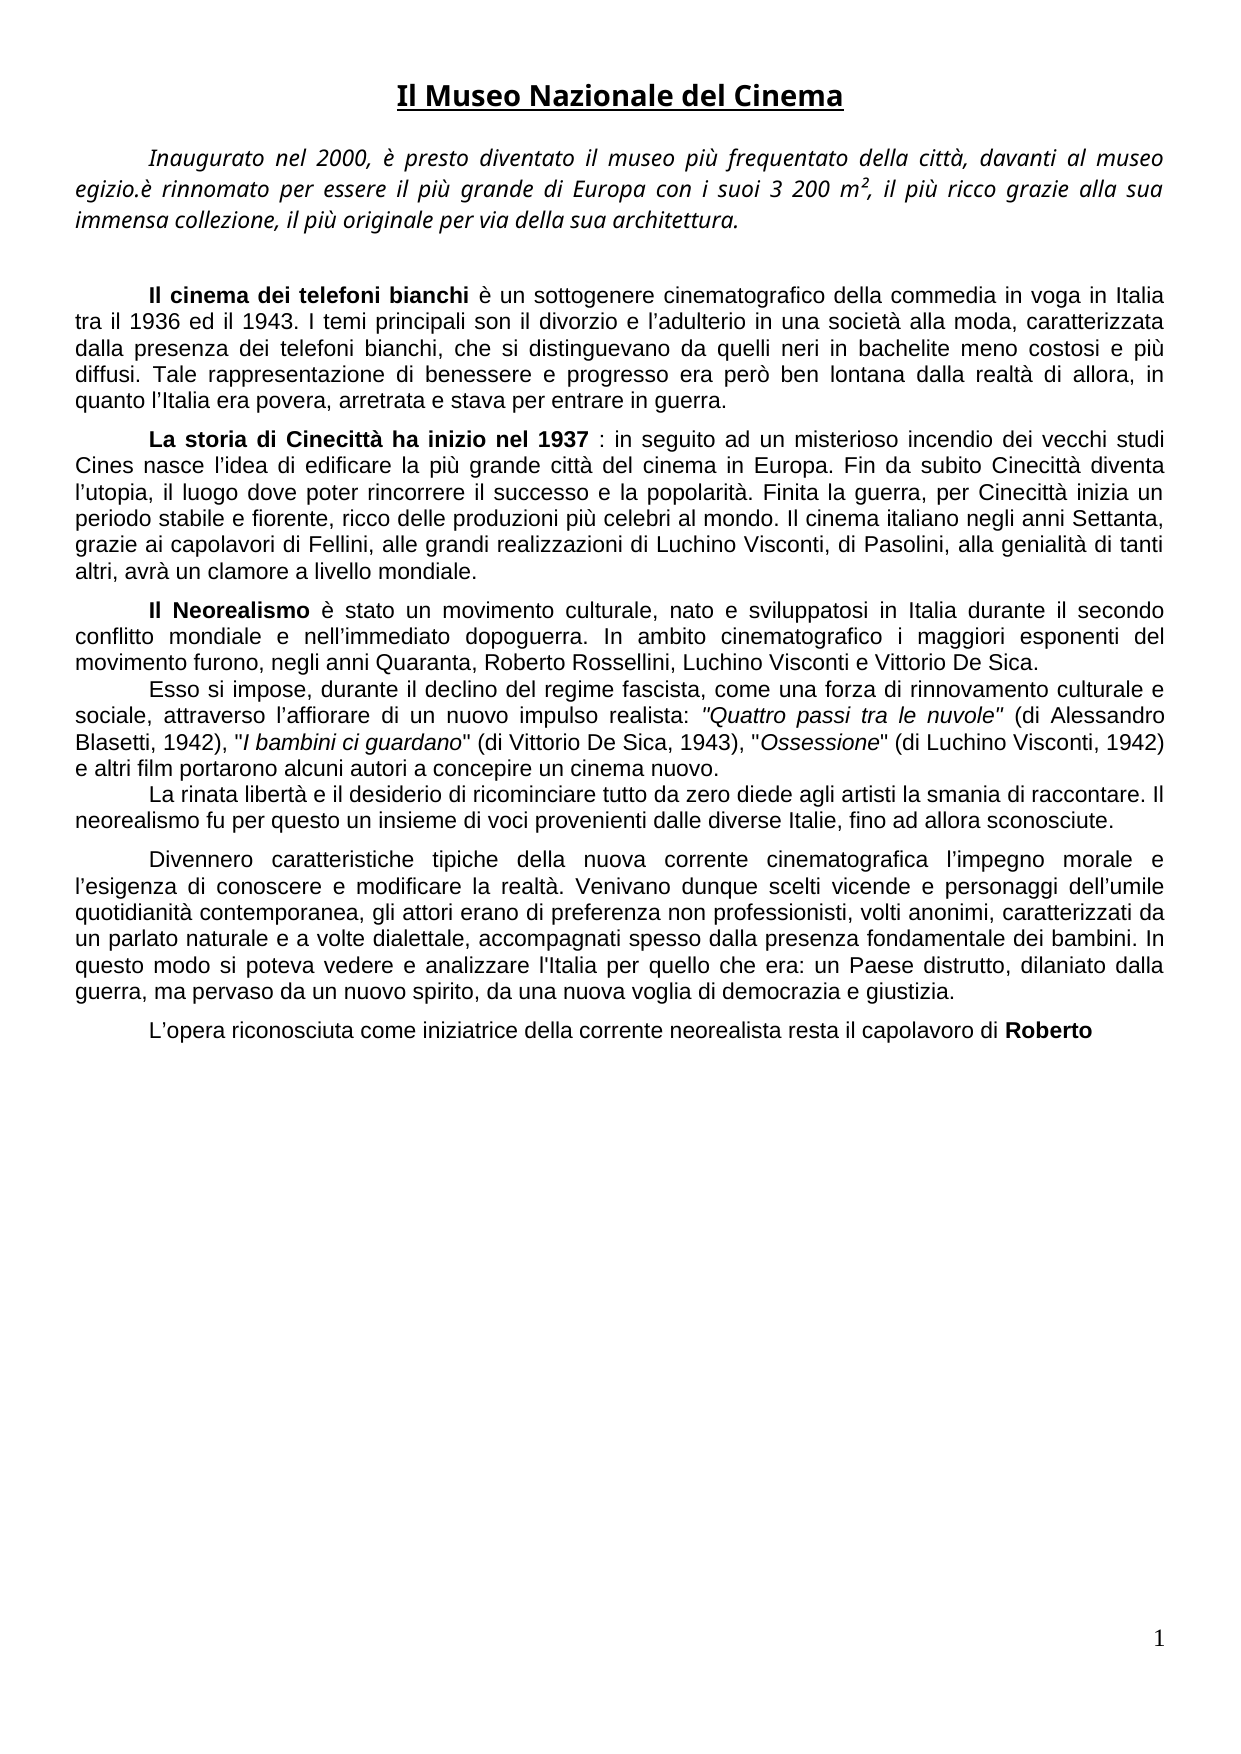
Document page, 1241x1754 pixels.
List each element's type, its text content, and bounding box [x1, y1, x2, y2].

text La rinata libertà e il desiderio di ricominciare tutto da zero diede agli artisti la smania di raccontare. Il neorealismo fu per questo un insieme di voci provenienti dalle diverse Italie, fino ad allora sconosciute. [75, 781, 1165, 834]
text Esso si impose, durante il declino del regime fascista, come una forza di rinnovamento culturale e sociale, attraverso l’affiorare di un nuovo impulso realista: "Quattro passi tra le nuvole" (di Alessandro Blasetti, 1942), "I bambini ci guardano" (di Vittorio De Sica, 1943), "Ossessione" (di Luchino Visconti, 1942) e altri film portarono alcuni autori a concepire un cinema nuovo. [75, 676, 1165, 781]
text Il cinema dei telefoni bianchi è un sottogenere cinematografico della commedia in voga in Italia tra il 1936 ed il 1943. I temi principali son il divorzio e l’adulterio in una società alla moda, caratterizzata dalla presenza dei telefoni bianchi, che si distinguevano da quelli neri in bachelite meno costosi e più diffusi. Tale rappresentazione di benessere e progresso era però ben lontana dalla realtà di allora, in quanto l’Italia era povera, arretrata e stava per entrare in guerra. [75, 282, 1165, 413]
text L’opera riconosciuta come iniziatrice della corrente neorealista resta il capolavoro di Roberto [75, 1017, 1165, 1043]
text La storia di Cinecittà ha inizio nel 1937 : in seguito ad un misterioso incendio dei vecchi studi Cines nasce l’idea di edificare la più grande città del cinema in Europa. Fin da subito Cinecittà diventa l’utopia, il luogo dove poter rincorrere il successo e la popolarità. Finita la guerra, per Cinecittà inizia un periodo stabile e fiorente, ricco delle produzioni più celebri al mondo. Il cinema italiano negli anni Settanta, grazie ai capolavori di Fellini, alle grandi realizzazioni di Luchino Visconti, di Pasolini, alla genialità di tanti altri, avrà un clamore a livello mondiale. [75, 426, 1165, 584]
text Divennero caratteristiche tipiche della nuova corrente cinematografica l’impegno morale e l’esigenza di conoscere e modificare la realtà. Venivano dunque scelti vicende e personaggi dell’umile quotidianità contemporanea, gli attori erano di preferenza non professionisti, volti anonimi, caratterizzati da un parlato naturale e a volte dialettale, accompagnati spesso dalla presenza fondamentale dei bambini. In questo modo si poteva vedere e analizzare l'Italia per quello che era: un Paese distrutto, dilaniato dalla guerra, ma pervaso da un nuovo spirito, da una nuova voglia di democrazia e giustizia. [75, 846, 1165, 1004]
text Il Museo Nazionale del Cinema [75, 75, 1165, 115]
text Inaugurato nel 2000, è presto diventato il museo più frequentato della città, davanti al museo egizio.è rinnomato per essere il più grande di Europa con i suoi 3 200 m², il più ricco grazie alla sua immensa collezione, il più originale per via della sua architettura. [75, 141, 1165, 235]
text Il Neorealismo è stato un movimento culturale, nato e sviluppatosi in Italia durante il secondo conflitto mondiale e nell’immediato dopoguerra. In ambito cinematografico i maggiori esponenti del movimento furono, negli anni Quaranta, Roberto Rossellini, Luchino Visconti e Vittorio De Sica. [75, 597, 1165, 676]
